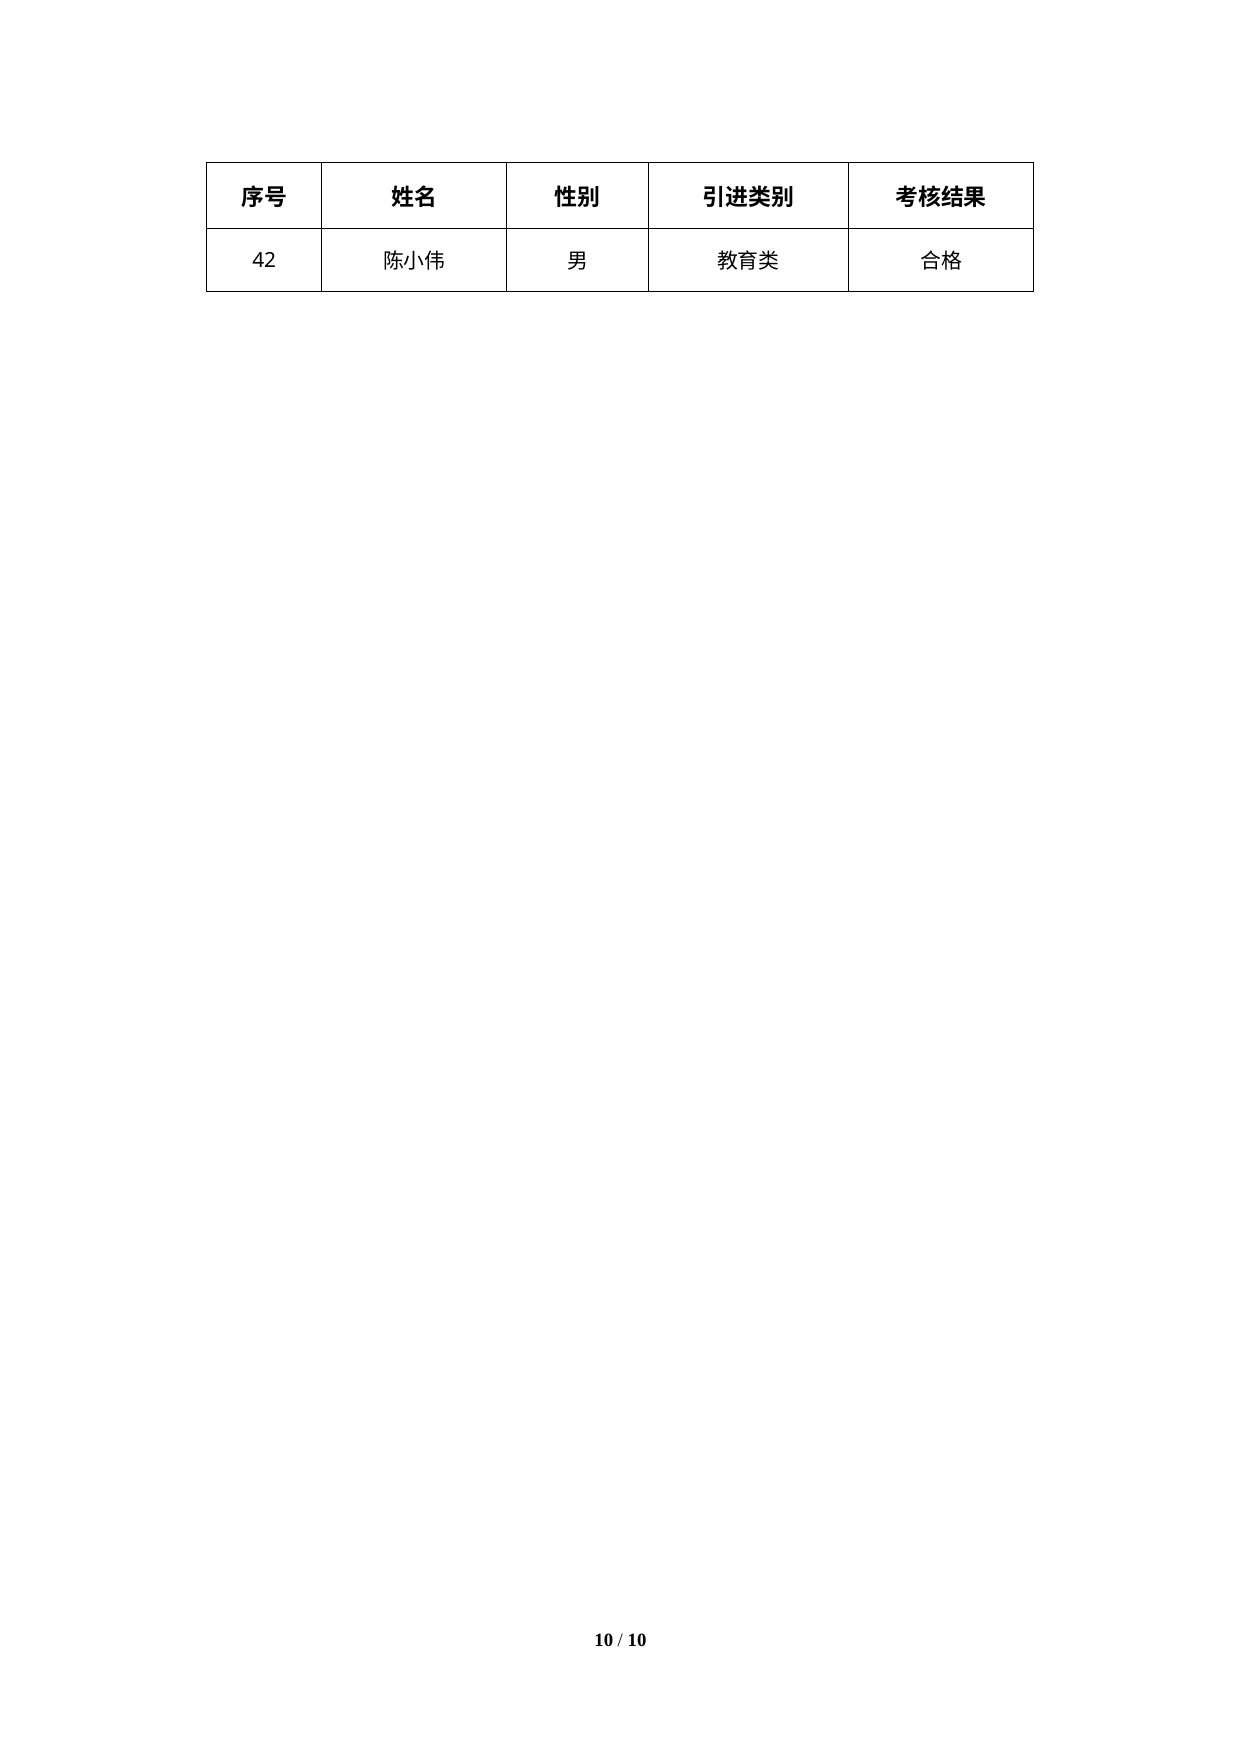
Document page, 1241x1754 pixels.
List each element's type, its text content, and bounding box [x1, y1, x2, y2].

table_header 考核结果 [849, 163, 1033, 228]
table_header 序号 [207, 163, 321, 228]
table_cell 教育类 [649, 229, 848, 291]
table_cell 男 [507, 229, 648, 291]
table_header 性别 [507, 163, 648, 228]
table_header 姓名 [322, 163, 506, 228]
table_cell 42 [207, 229, 321, 291]
table_cell 合格 [849, 229, 1033, 291]
table_cell 陈小伟 [322, 229, 506, 291]
table_header 引进类别 [649, 163, 848, 228]
